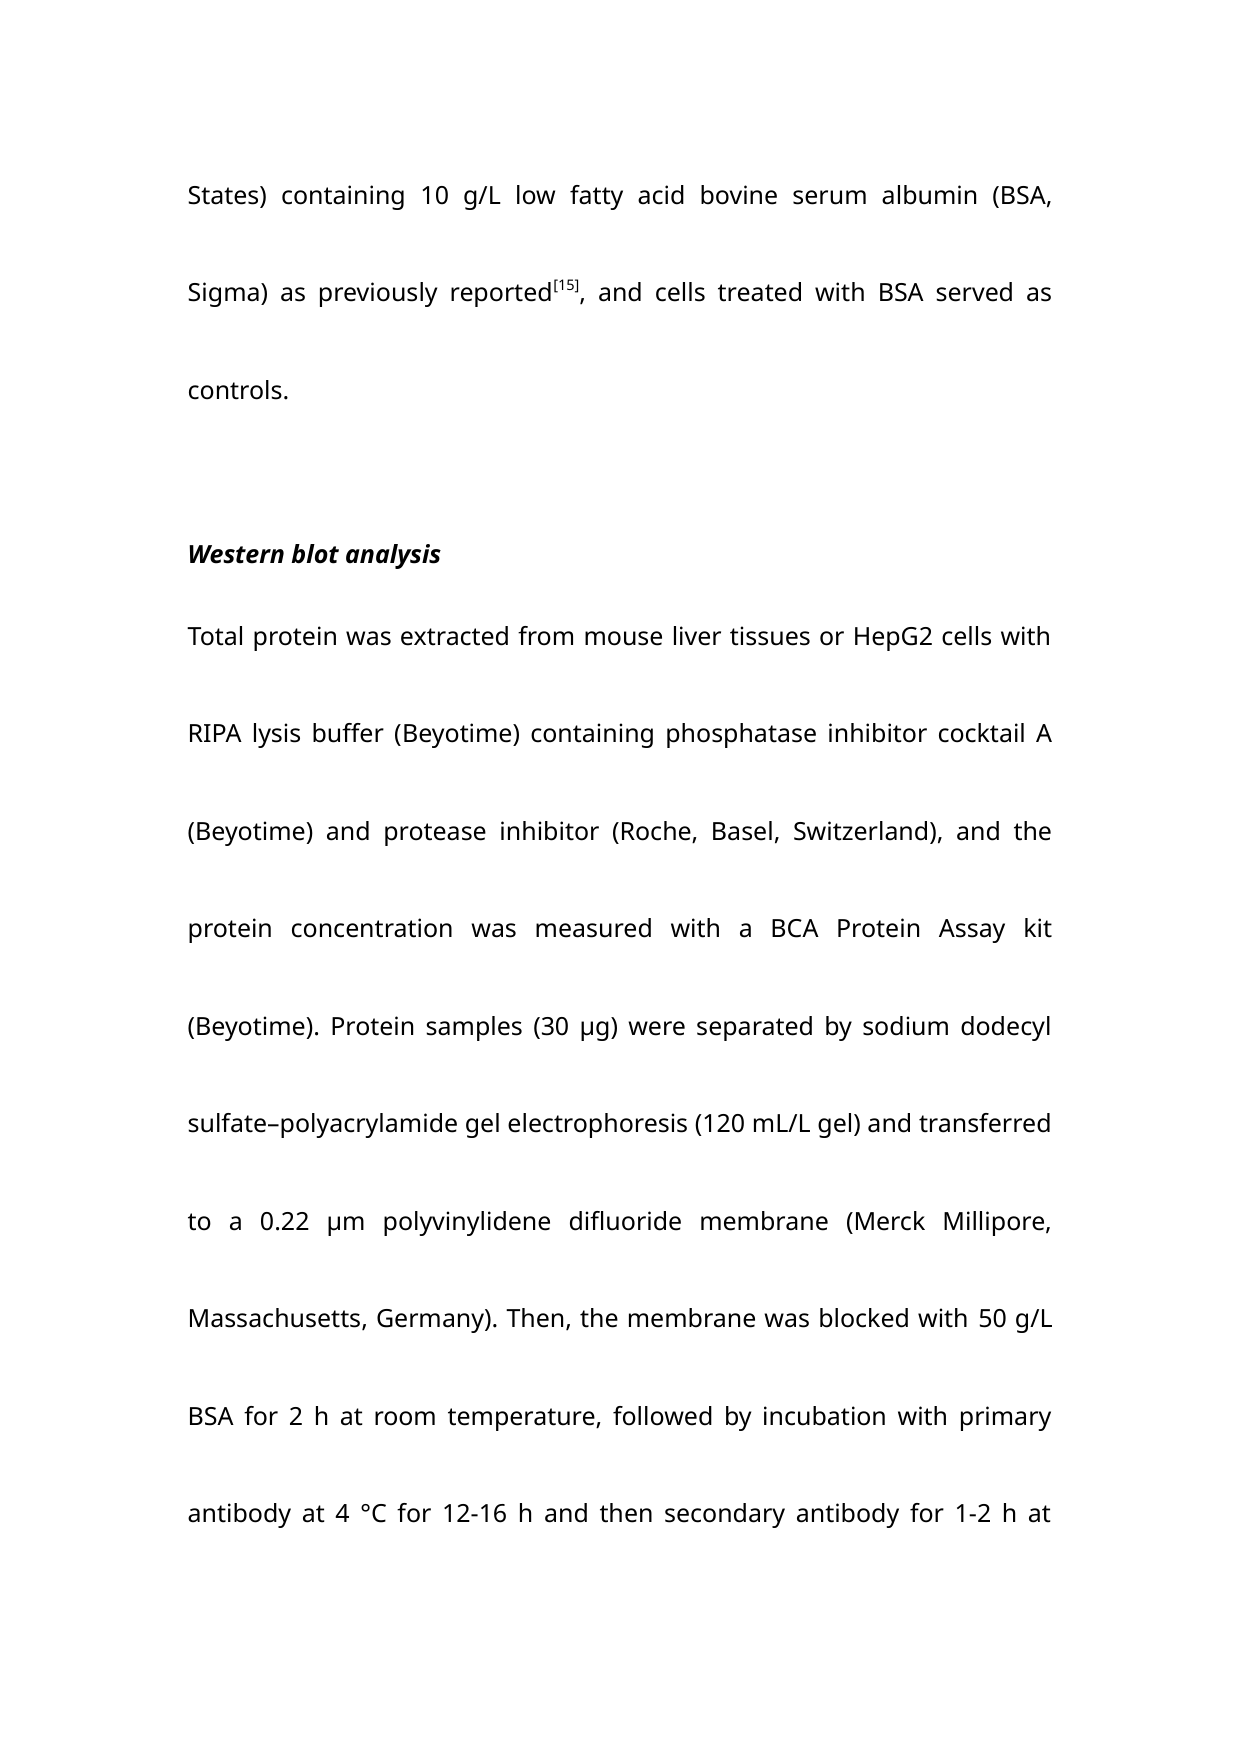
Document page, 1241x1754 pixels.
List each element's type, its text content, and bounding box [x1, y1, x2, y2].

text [187, 162, 1053, 422]
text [187, 603, 1053, 1545]
text Western blot analysis [187, 521, 1053, 586]
